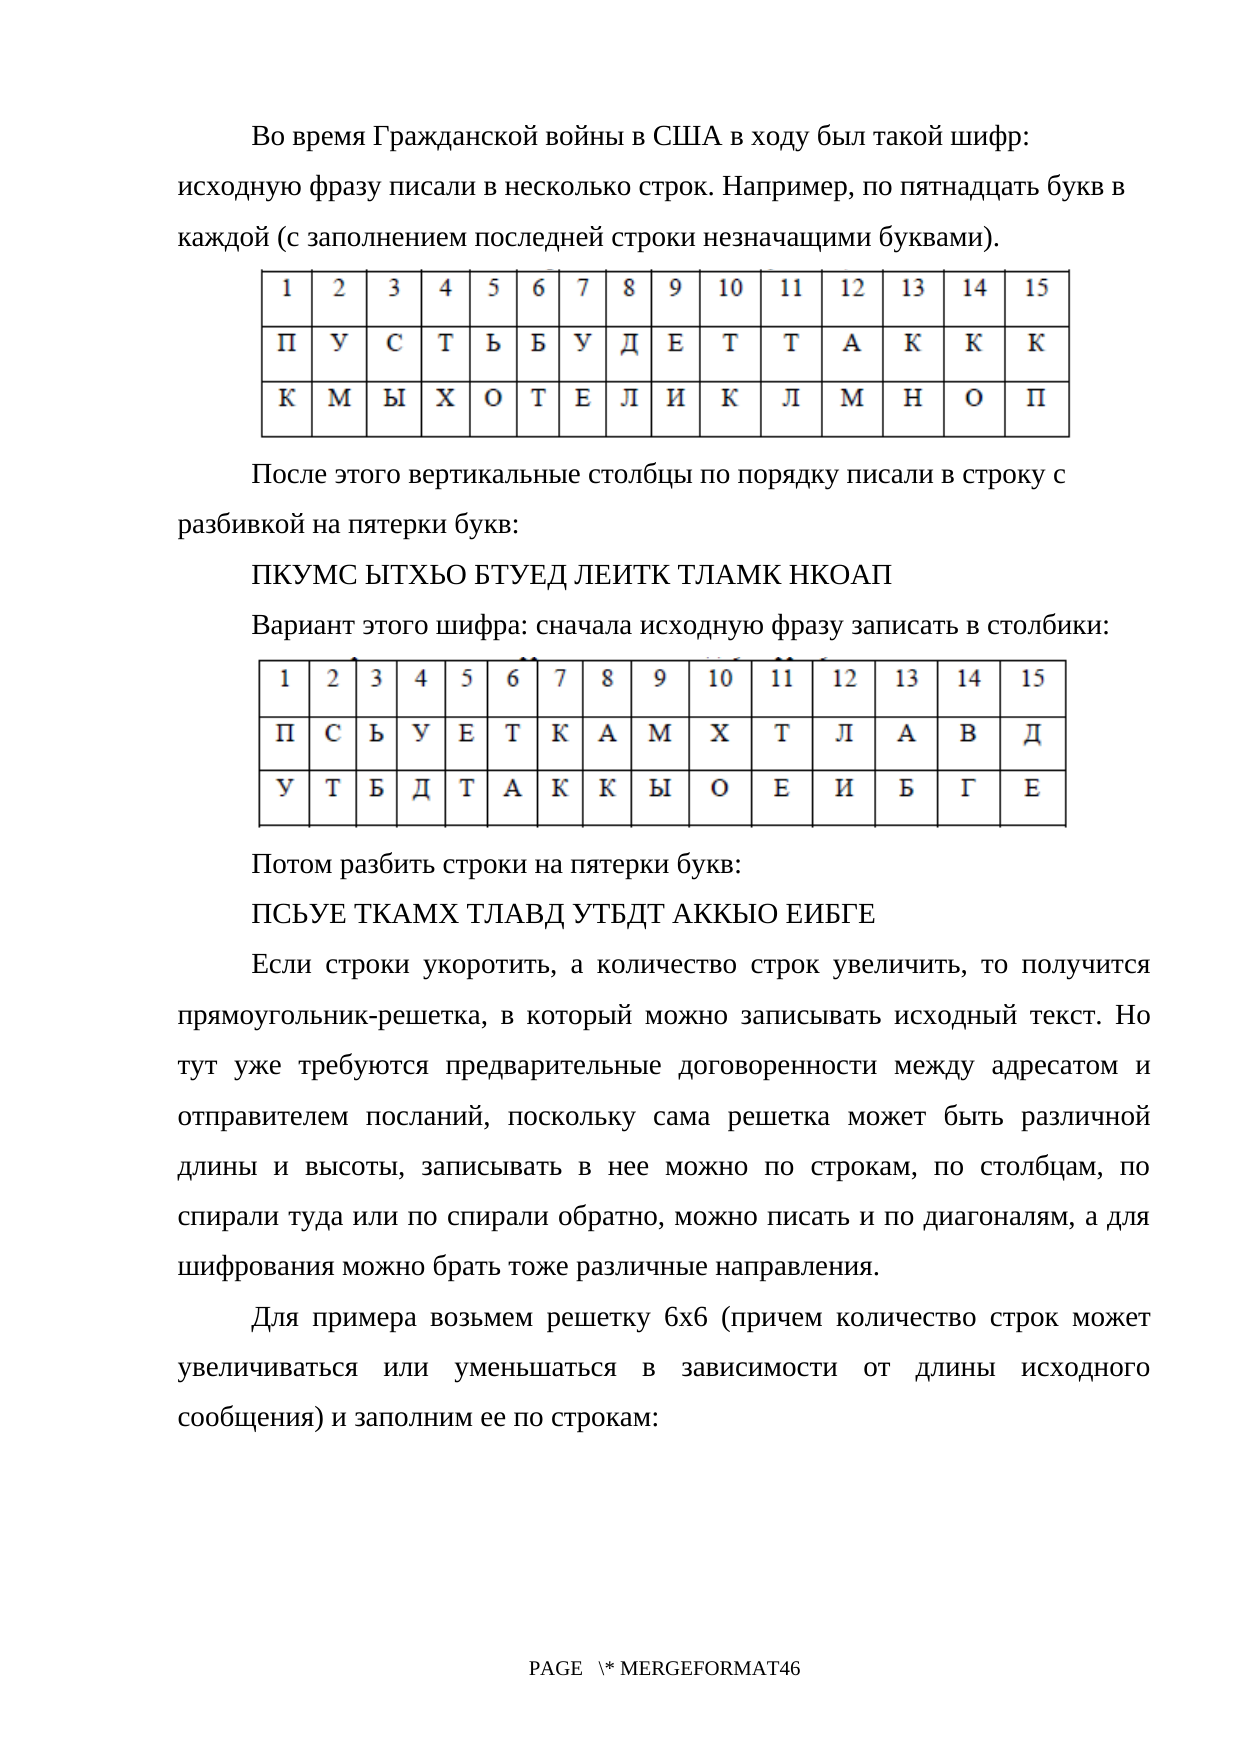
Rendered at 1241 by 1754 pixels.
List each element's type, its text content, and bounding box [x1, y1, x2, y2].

text Во время Гражданской войны в США в ходу был такой шифр: исходную фразу писали в несколько строк. Например, по пятнадцать букв в каждой (с заполнением последней строки незначащими буквами). [177, 118, 1152, 252]
text Вариант этого шифра: сначала исходную фразу записать в столбики: [177, 607, 1152, 641]
text Потом разбить строки на пятерки букв: [177, 846, 1152, 879]
text ПКУМС ЫТХЬО БТУЕД ЛЕИТК ТЛАМК НКОАП [177, 557, 1152, 590]
text Если строки укоротить, а количество строк увеличить, то получится прямоугольник-решетка, в который можно записывать исходный текст. Но тут уже требуются предварительные договоренности между адресатом и отправителем посланий, поскольку сама решетка может быть различной длины и высоты, записывать в нее можно по строкам, по столбцам, по спирали туда или по спирали обратно, можно писать и по диагоналям, а для шифрования можно брать тоже различные направления. [177, 947, 1152, 1282]
text Для примера возьмем решетку 6x6 (причем количество строк может увеличиваться или уменьшаться в зависимости от длины исходного сообщения) и заполним ее по строкам: [177, 1299, 1152, 1433]
text ПСЬУЕ ТКАМХ ТЛАВД УТБДТ АККЫО ЕИБГЕ [177, 896, 1152, 930]
text После этого вертикальные столбцы по порядку писали в строку с разбивкой на пятерки букв: [177, 456, 1152, 540]
